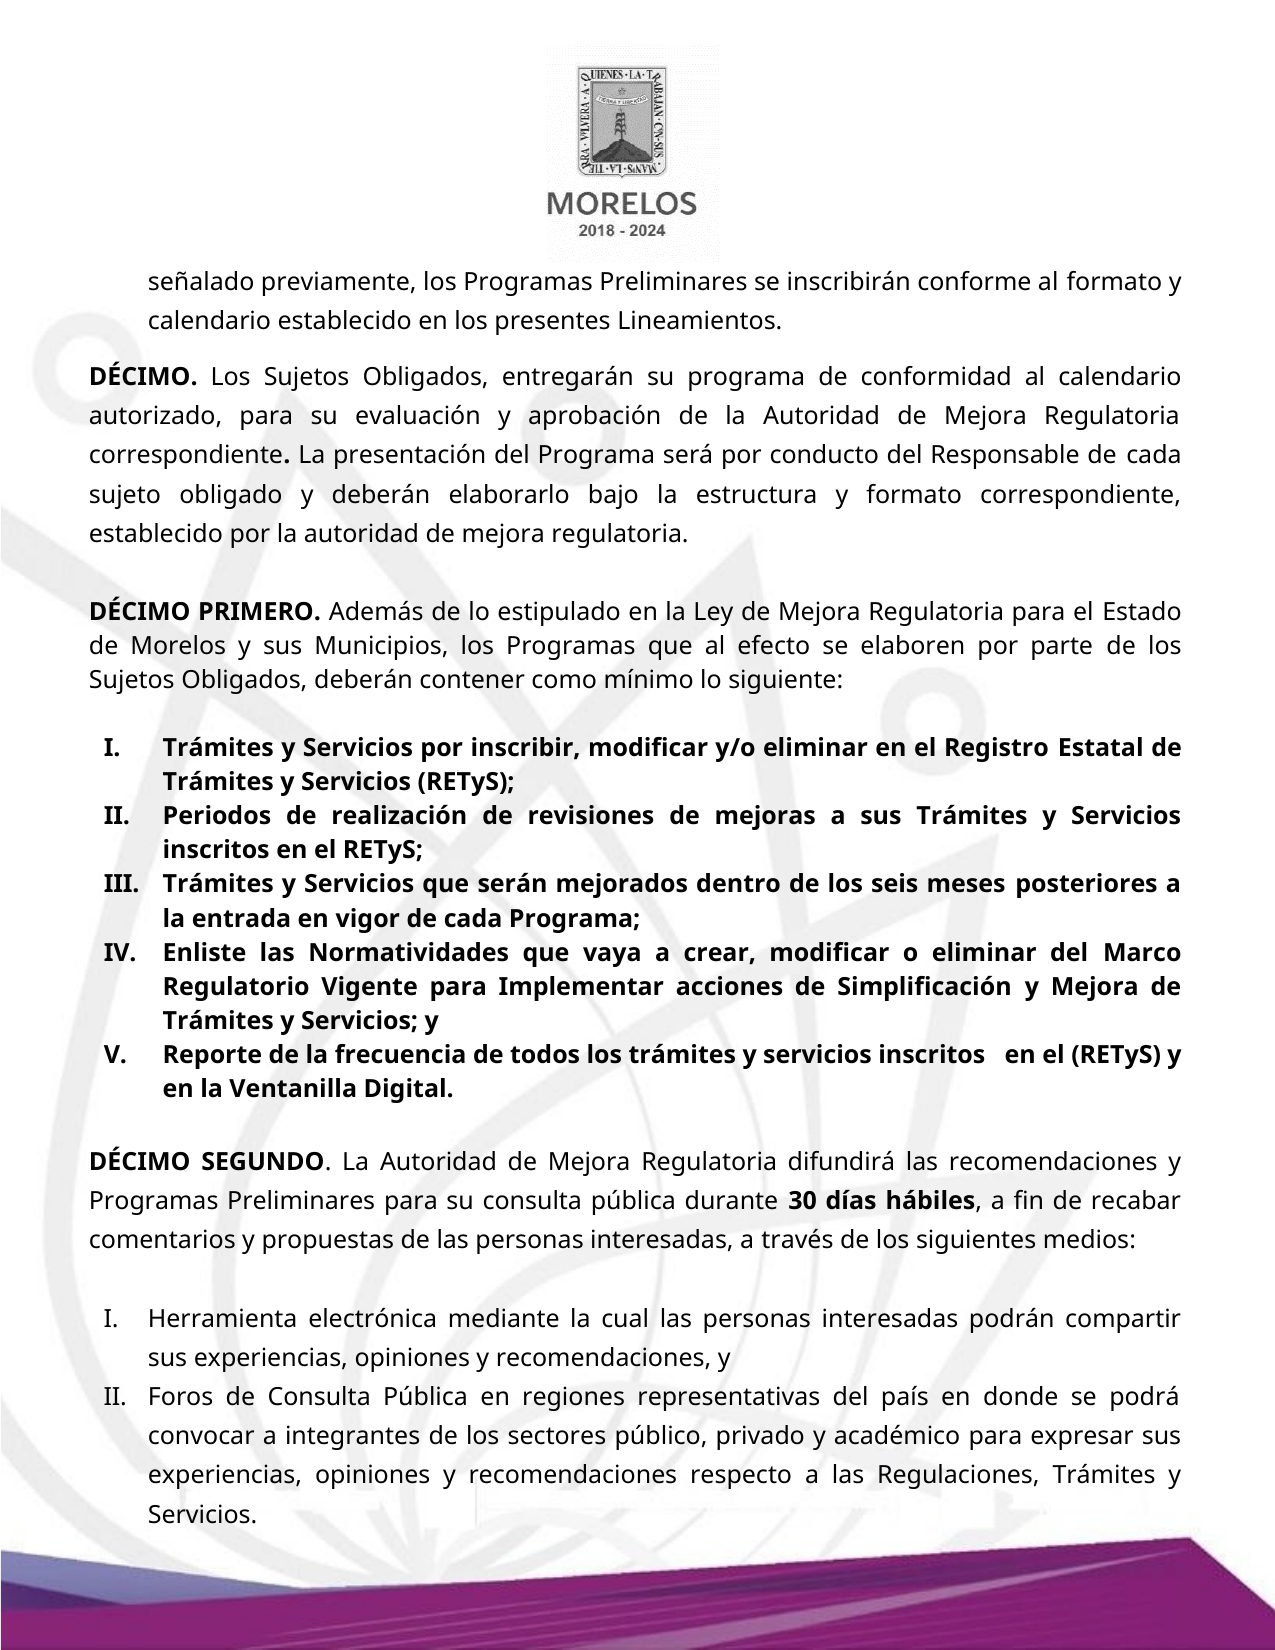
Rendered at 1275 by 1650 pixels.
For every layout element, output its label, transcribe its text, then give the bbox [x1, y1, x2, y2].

list Herramienta electrónica mediante la cual las personas interesadas podrán compartir sus experiencias, opiniones y recomendaciones, y [103, 1300, 1181, 1374]
subtitle Trámites y Servicios por inscribir, modificar y/o eliminar en el Registro Estatal de Trámites y Servicios (RETyS); [103, 730, 1182, 798]
text señalado previamente, los Programas Preliminares se inscribirán conforme al formato y calendario establecido en los presentes Lineamientos. [148, 264, 1181, 337]
subtitle Enliste las Normatividades que vaya a crear, modificar o eliminar del Marco Regulatorio Vigente para Implementar acciones de Simplificación y Mejora de Trámites y Servicios; y [103, 934, 1181, 1036]
subtitle Periodos de realización de revisiones de mejoras a sus Trámites y Servicios inscritos en el RETyS; [103, 798, 1181, 866]
subtitle Trámites y Servicios que serán mejorados dentro de los seis meses posteriores a la entrada en vigor de cada Programa; [103, 866, 1181, 934]
text DÉCIMO PRIMERO. Además de lo estipulado en la Ley de Mejora Regulatoria para el Estado de Morelos y sus Municipios, los Programas que al efecto se elaboren por parte de los Sujetos Obligados, deberán contener como mínimo lo siguiente: [89, 594, 1181, 696]
text DÉCIMO. Los Sujetos Obligados, entregarán su programa de conformidad al calendario autorizado, para su evaluación y aprobación de la Autoridad de Mejora Regulatoria correspondiente. La presentación del Programa será por conducto del Responsable de cada sujeto obligado y deberán elaborarlo bajo la estructura y formato correspondiente, establecido por la autoridad de mejora regulatoria. [89, 359, 1181, 549]
picture [544, 38, 721, 263]
subtitle Reporte de la frecuencia de todos los trámites y servicios inscritos en el (RETyS) y en la Ventanilla Digital. [103, 1037, 1182, 1105]
picture [0, 306, 1275, 1650]
text DÉCIMO SEGUNDO. La Autoridad de Mejora Regulatoria difundirá las recomendaciones y Programas Preliminares para su consulta pública durante 30 días hábiles, a fin de recabar comentarios y propuestas de las personas interesadas, a través de los siguientes medios: [89, 1144, 1182, 1256]
list Foros de Consulta Pública en regiones representativas del país en donde se podrá convocar a integrantes de los sectores público, privado y académico para expresar sus experiencias, opiniones y recomendaciones respecto a las Regulaciones, Trámites y Servicios. [103, 1379, 1181, 1530]
